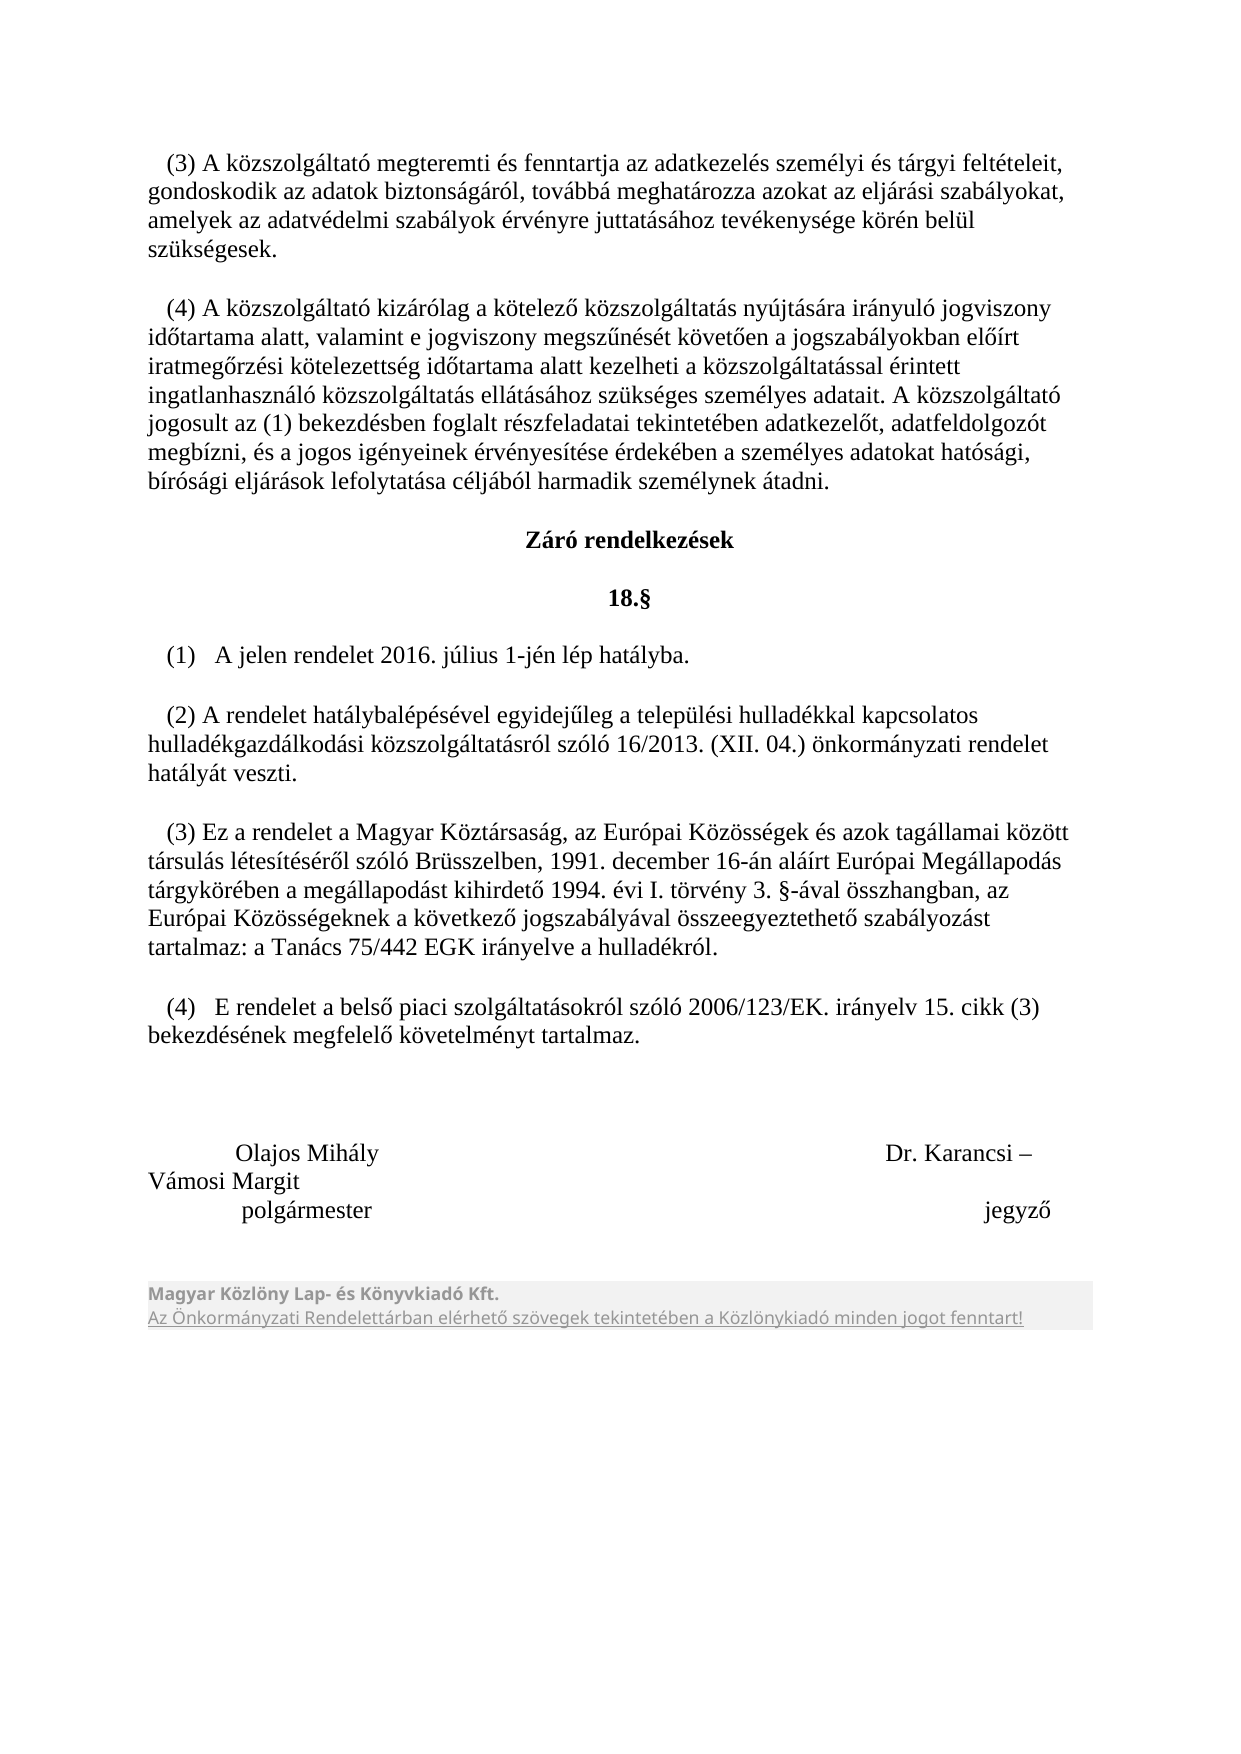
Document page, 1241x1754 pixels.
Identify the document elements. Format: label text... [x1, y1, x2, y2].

text (2) A rendelet hatálybalépésével egyidejűleg a települési hulladékkal kapcsolatos hulladékgazdálkodási közszolgáltatásról szóló 16/2013. (XII. 04.) önkormányzati rendelet hatályát veszti. [148, 700, 1093, 786]
text (1) A jelen rendelet 2016. július 1-jén lép hatályba. [148, 641, 1093, 669]
text (4) E rendelet a belső piaci szolgáltatásokról szóló 2006/123/EK. irányelv 15. cikk (3) bekezdésének megfelelő követelményt tartalmaz. [148, 992, 1093, 1049]
text polgármester jegyző [148, 1195, 1093, 1224]
text (3) Ez a rendelet a Magyar Köztársaság, az Európai Közösségek és azok tagállamai között társulás létesítéséről szóló Brüsszelben, 1991. december 16-án aláírt Európai Megállapodás tárgykörében a megállapodást kihirdető 1994. évi I. törvény 3. §-ával összhangban, az Európai Közösségeknek a következő jogszabályával összeegyeztethető szabályozást tartalmaz: a Tanács 75/442 EGK irányelve a hulladékról. [148, 817, 1093, 961]
text (3) A közszolgáltató megteremti és fenntartja az adatkezelés személyi és tárgyi feltételeit, gondoskodik az adatok biztonságáról, továbbá meghatározza azokat az eljárási szabályokat, amelyek az adatvédelmi szabályok érvényre juttatásához tevékenysége körén belül szükségesek. [148, 148, 1093, 263]
text 18.§ [148, 583, 1093, 612]
text Magyar Közlöny Lap- és Könyvkiadó Kft. Az Önkormányzati Rendelettárban elérhető szövegek tekintetében a Közlönykiadó minden jogot fenntart! [148, 1281, 1093, 1330]
text Záró rendelkezések [148, 526, 1093, 554]
text Olajos Mihály Dr. Karancsi – Vámosi Margit [148, 1138, 1093, 1195]
text (4) A közszolgáltató kizárólag a kötelező közszolgáltatás nyújtására irányuló jogviszony időtartama alatt, valamint e jogviszony megszűnését követően a jogszabályokban előírt iratmegőrzési kötelezettség időtartama alatt kezelheti a közszolgáltatással érintett ingatlanhasználó közszolgáltatás ellátásához szükséges személyes adatait. A közszolgáltató jogosult az (1) bekezdésben foglalt részfeladatai tekintetében adatkezelőt, adatfeldolgozót megbízni, és a jogos igényeinek érvényesítése érdekében a személyes adatokat hatósági, bírósági eljárások lefolytatása céljából harmadik személynek átadni. [148, 293, 1093, 495]
